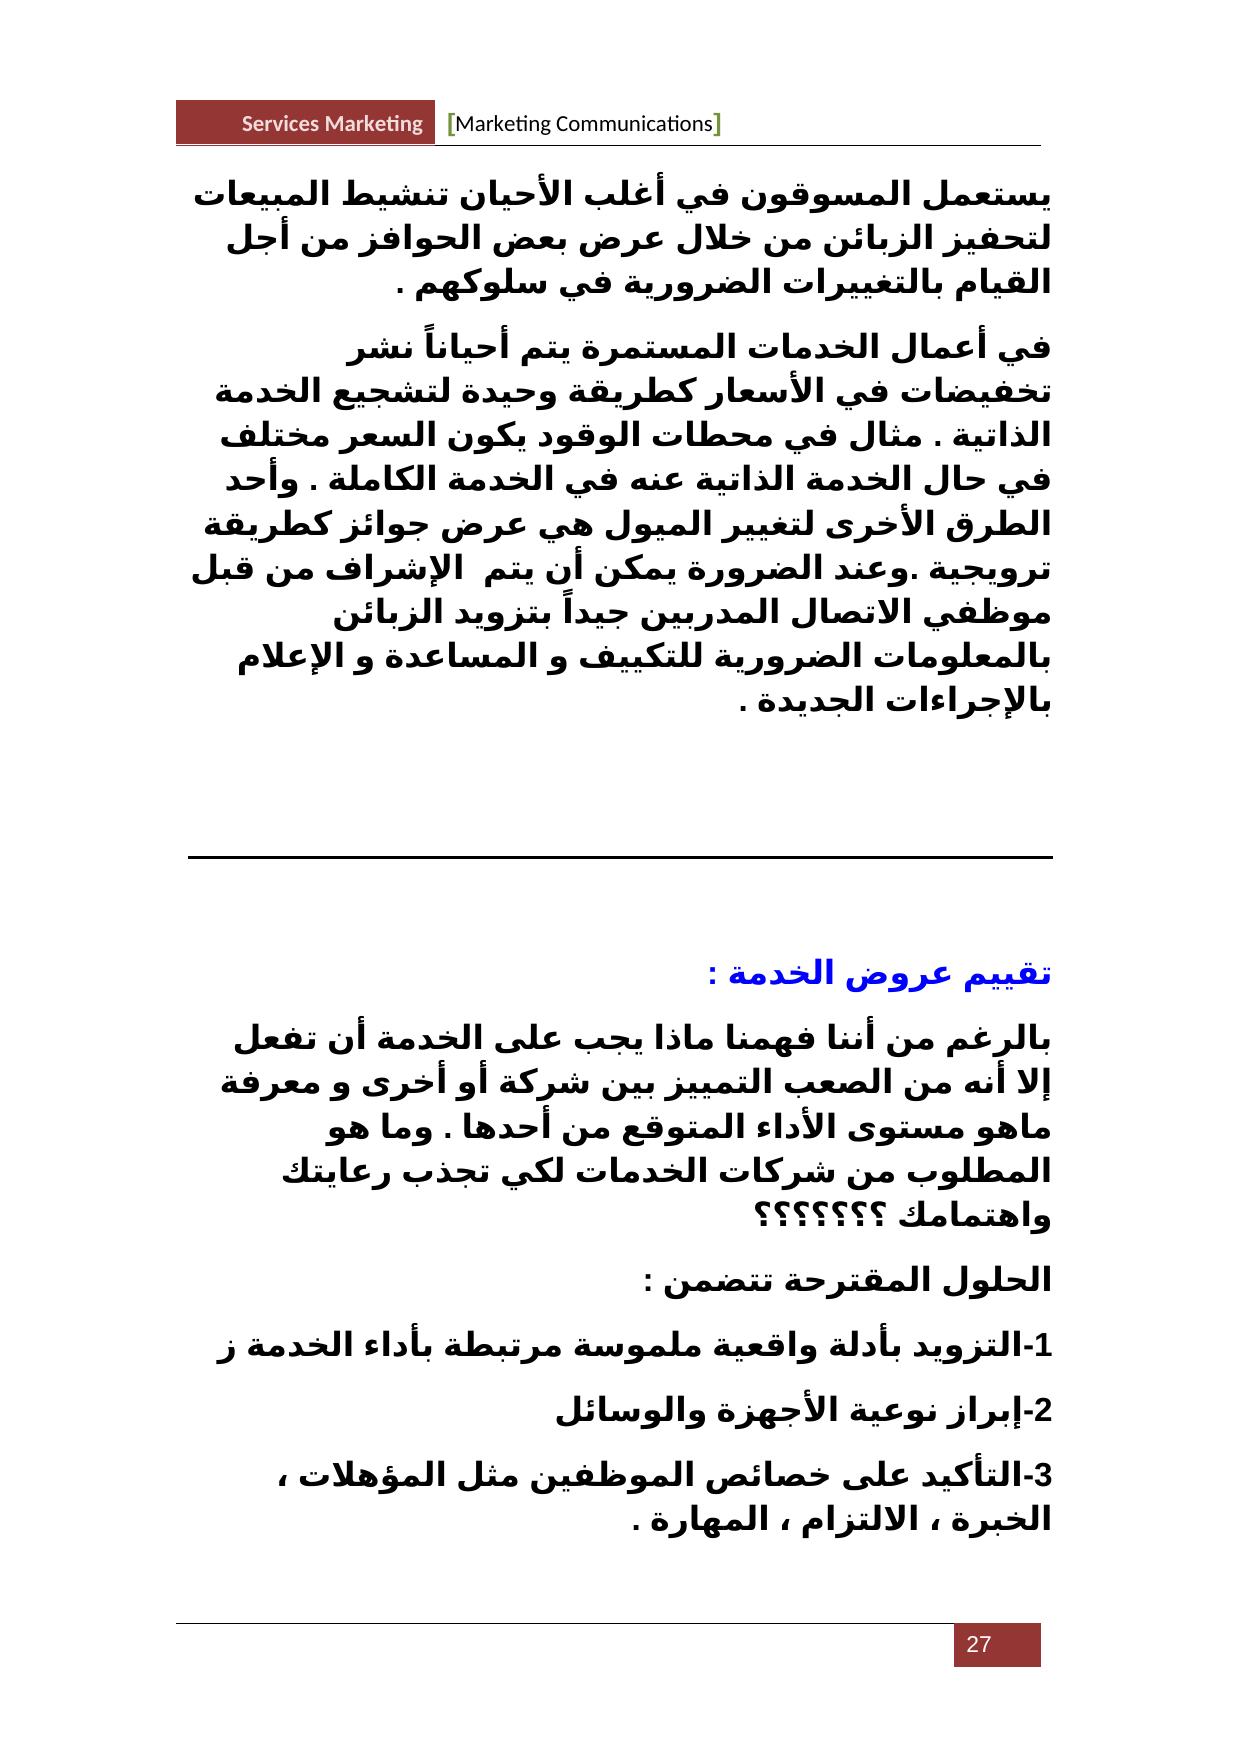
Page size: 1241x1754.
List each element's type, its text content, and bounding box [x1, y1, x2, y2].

text 2-إبراز نوعية الأجهزة والوسائل [187, 1390, 1053, 1428]
text تقييم عروض الخدمة : [187, 953, 1053, 992]
text في أعمال الخدمات المستمرة يتم أحياناً نشر تخفيضات في الأسعار كطريقة وحيدة لتشجيع الخدمة الذاتية . مثال في محطات الوقود يكون السعر مختلف في حال الخدمة الذاتية عنه في الخدمة الكاملة . وأحد الطرق الأخرى لتغيير الميول هي عرض جوائز كطريقة ترويجية .وعند الضرورة يمكن أن يتم الإشراف من قبل موظفي الاتصال المدربين جيداً بتزويد الزبائن بالمعلومات الضرورية للتكييف و المساعدة و الإعلام بالإجراءات الجديدة . [187, 327, 1053, 719]
text 3-التأكيد على خصائص الموظفين مثل المؤهلات ، الخبرة ، الالتزام ، المهارة . [187, 1455, 1053, 1538]
text الحلول المقترحة تتضمن : [187, 1260, 1053, 1298]
text 1-التزويد بأدلة واقعية ملموسة مرتبطة بأداء الخدمة ز [187, 1325, 1053, 1363]
text يستعمل المسوقون في أغلب الأحيان تنشيط المبيعات لتحفيز الزبائن من خلال عرض بعض الحوافز من أجل القيام بالتغييرات الضرورية في سلوكهم . [187, 174, 1053, 300]
text بالرغم من أننا فهمنا ماذا يجب على الخدمة أن تفعل إلا أنه من الصعب التمييز بين شركة أو أخرى و معرفة ماهو مستوى الأداء المتوقع من أحدها . وما هو المطلوب من شركات الخدمات لكي تجذب رعايتك واهتمامك ؟؟؟؟؟؟؟ [187, 1018, 1053, 1233]
